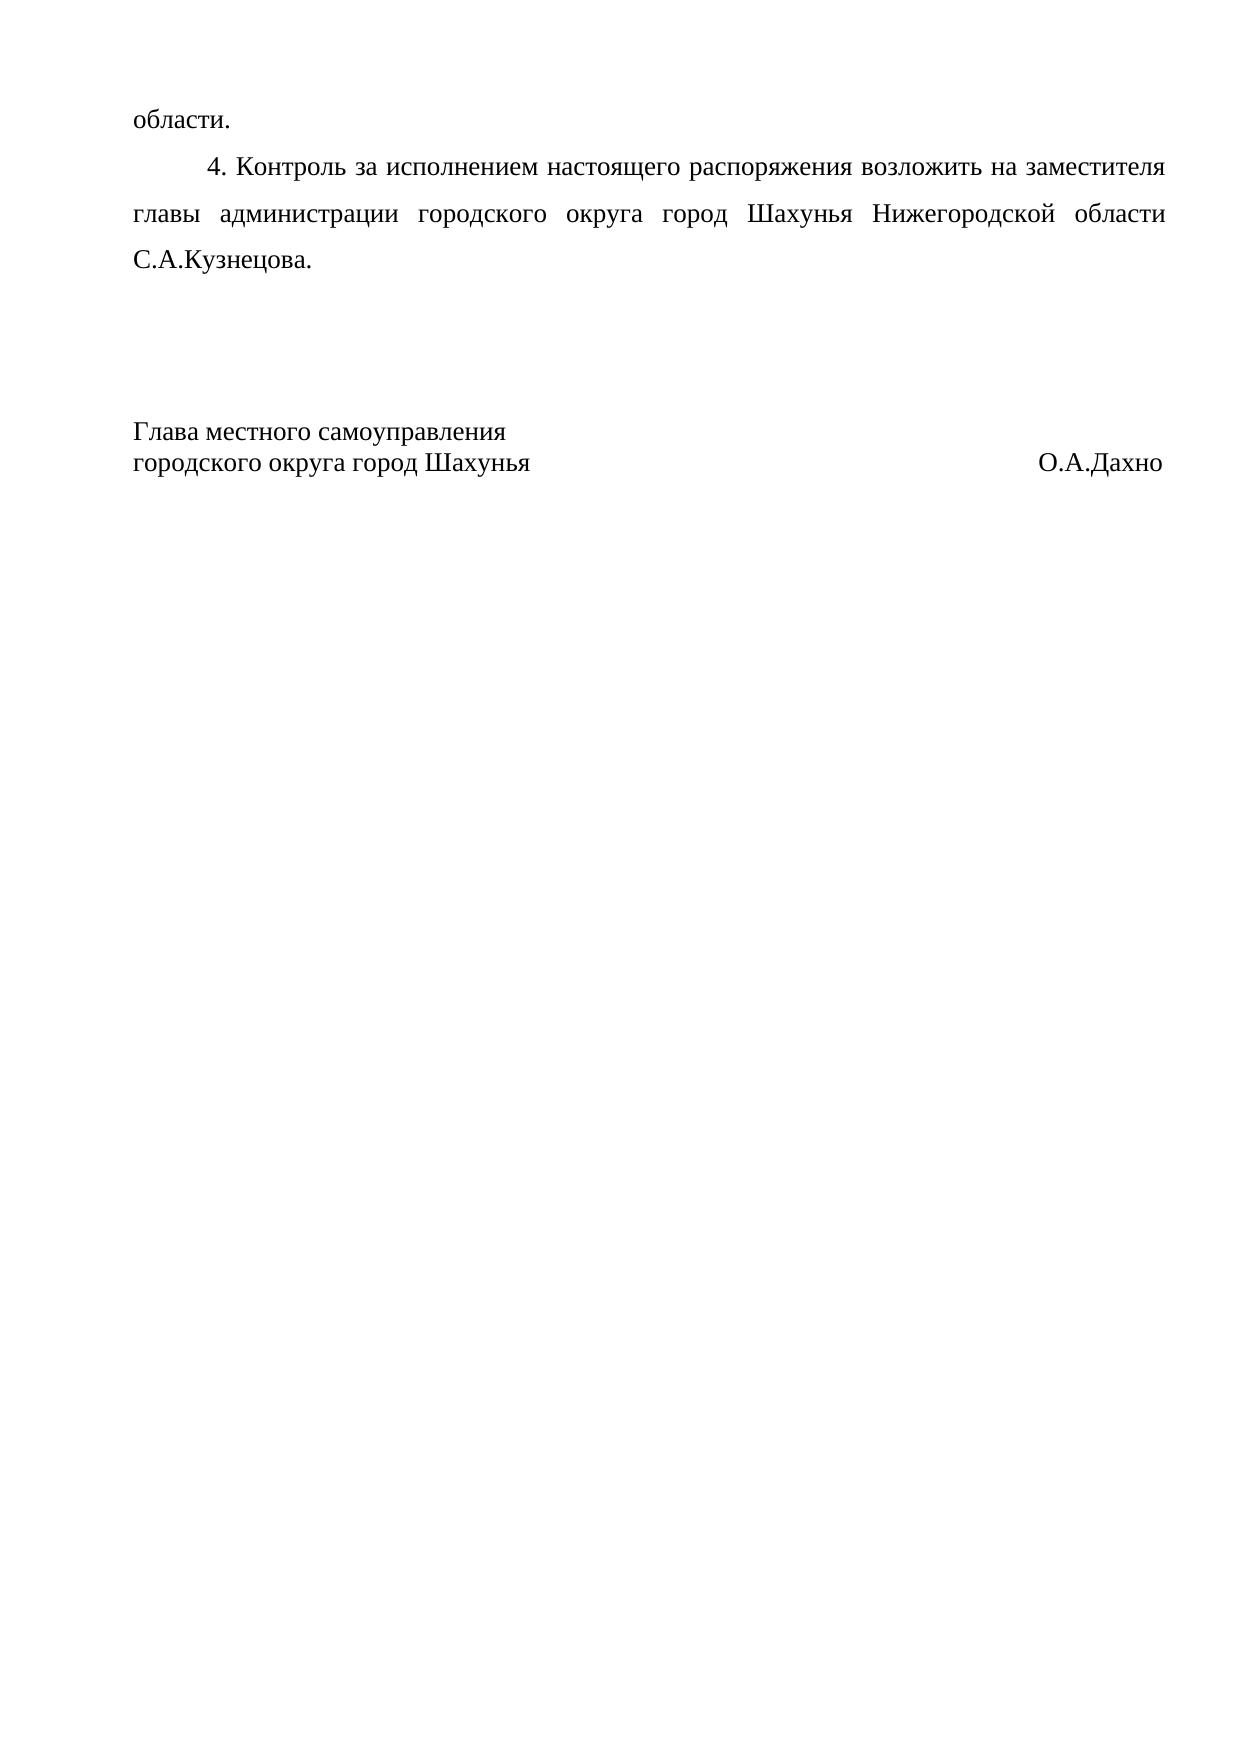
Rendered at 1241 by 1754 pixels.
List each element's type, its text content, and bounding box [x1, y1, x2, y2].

text 4. Контроль за исполнением настоящего распоряжения возложить на заместителя главы администрации городского округа город Шахунья Нижегородской области С.А.Кузнецова. [133, 150, 1167, 274]
text городского округа город Шахунья О.А.Дахно [133, 446, 1167, 477]
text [133, 103, 1167, 134]
text Глава местного самоуправления [133, 415, 1167, 446]
